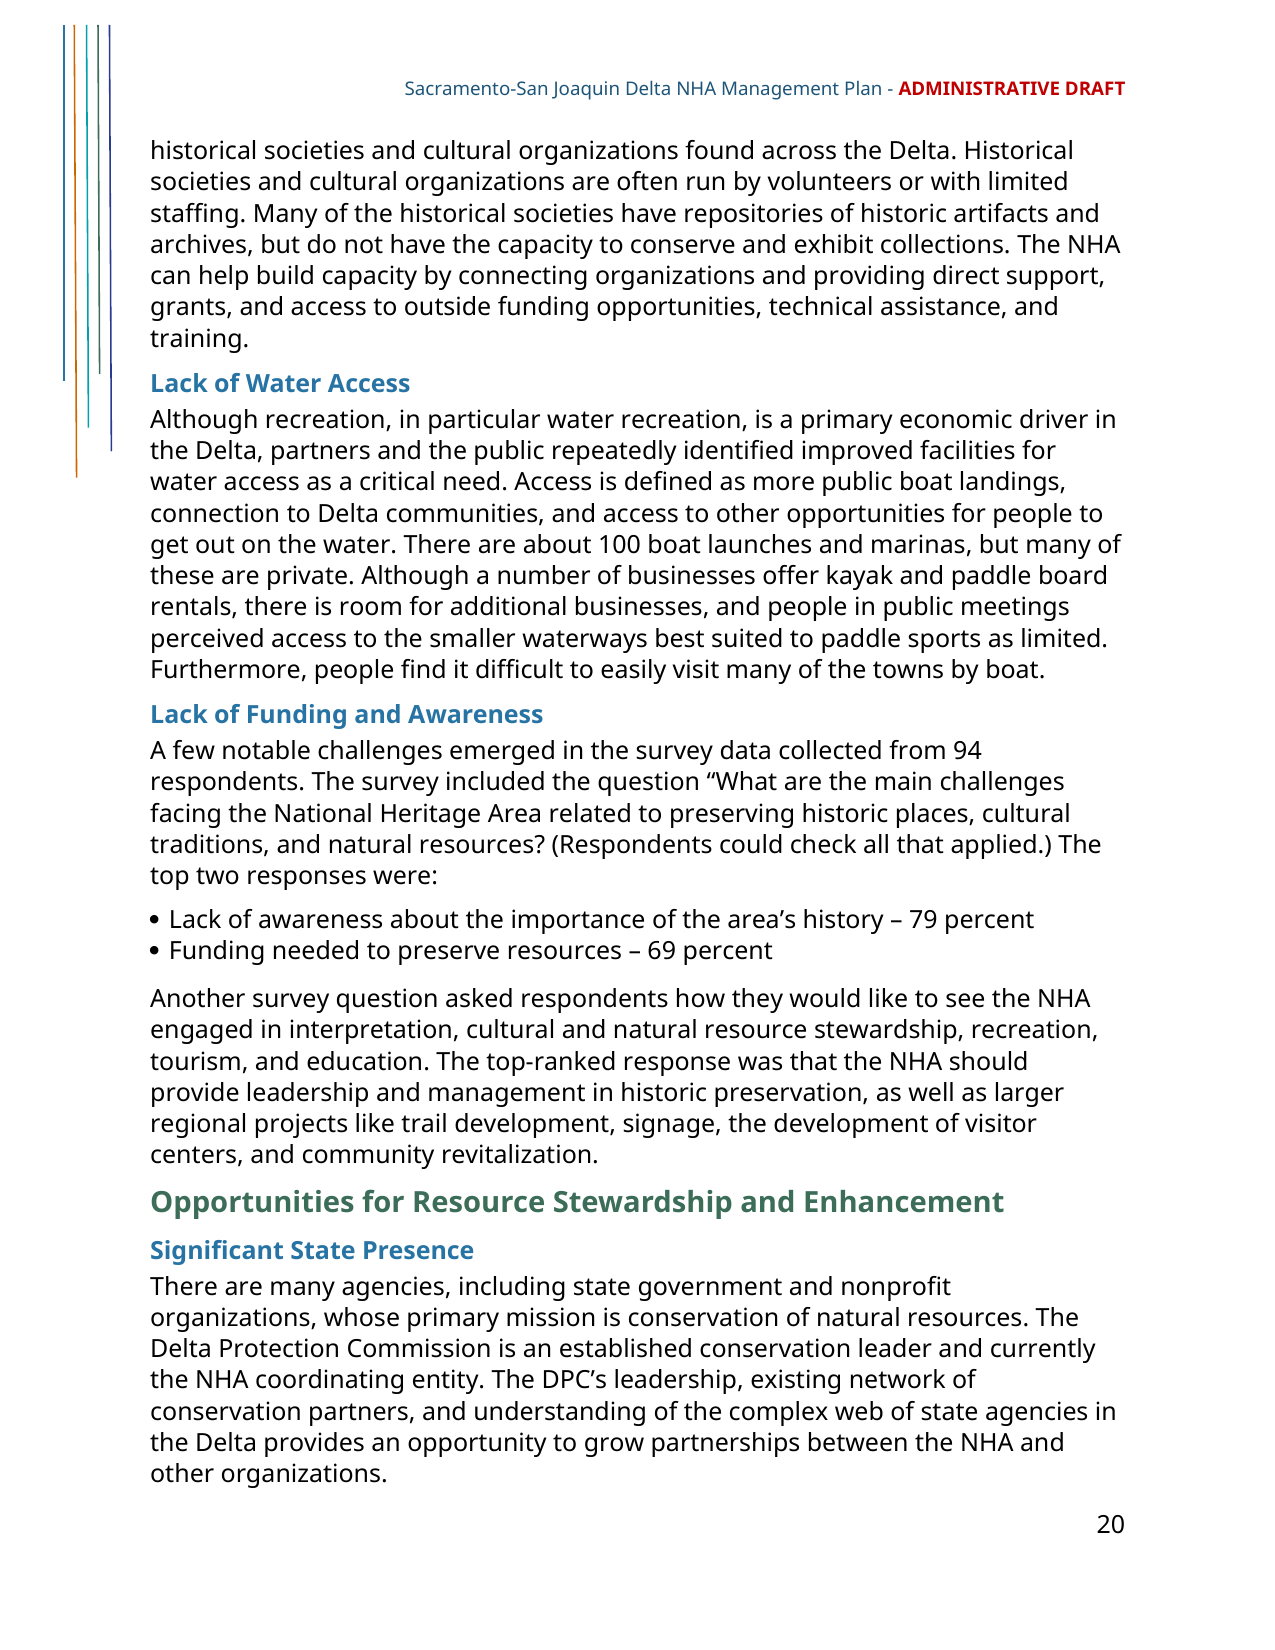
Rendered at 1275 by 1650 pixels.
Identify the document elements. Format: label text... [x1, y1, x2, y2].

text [150, 134, 1125, 353]
text A few notable challenges emerged in the survey data collected from 94 respondents. The survey included the question “What are the main challenges facing the National Heritage Area related to preserving historic places, cultural traditions, and natural resources? (Respondents could check all that applied.) The top two responses were: [150, 734, 1125, 891]
text There are many agencies, including state government and nonprofit organizations, whose primary mission is conservation of natural resources. The Delta Protection Commission is an established conservation leader and currently the NHA coordinating entity. The DPC’s leadership, existing network of conservation partners, and understanding of the complex web of state agencies in the Delta provides an opportunity to grow partnerships between the NHA and other organizations. [150, 1270, 1125, 1489]
subtitle Lack of Funding and Awareness [150, 697, 1125, 730]
list Lack of awareness about the importance of the area’s history – 79 percent [150, 903, 1125, 934]
list Funding needed to preserve resources – 69 percent [150, 934, 1125, 966]
text Another survey question asked respondents how they would like to see the NHA engaged in interpretation, cultural and natural resource stewardship, recreation, tourism, and education. The top-ranked response was that the NHA should provide leadership and management in historic preservation, as well as larger regional projects like trail development, signage, the development of visitor centers, and community revitalization. [150, 982, 1125, 1170]
text Although recreation, in particular water recreation, is a primary economic driver in the Delta, partners and the public repeatedly identified improved facilities for water access as a critical need. Access is defined as more public boat landings, connection to Delta communities, and access to other opportunities for people to get out on the water. There are about 100 boat launches and marinas, but many of these are private. Although a number of businesses offer kayak and paddle board rentals, there is room for additional businesses, and people in public meetings perceived access to the smaller waterways best suited to paddle sports as limited. Furthermore, people find it difficult to easily visit many of the towns by boat. [150, 403, 1125, 684]
subtitle Lack of Water Access [150, 366, 1125, 399]
subtitle Opportunities for Resource Stewardship and Enhancement [150, 1182, 1125, 1220]
subtitle Significant State Presence [150, 1232, 1125, 1266]
